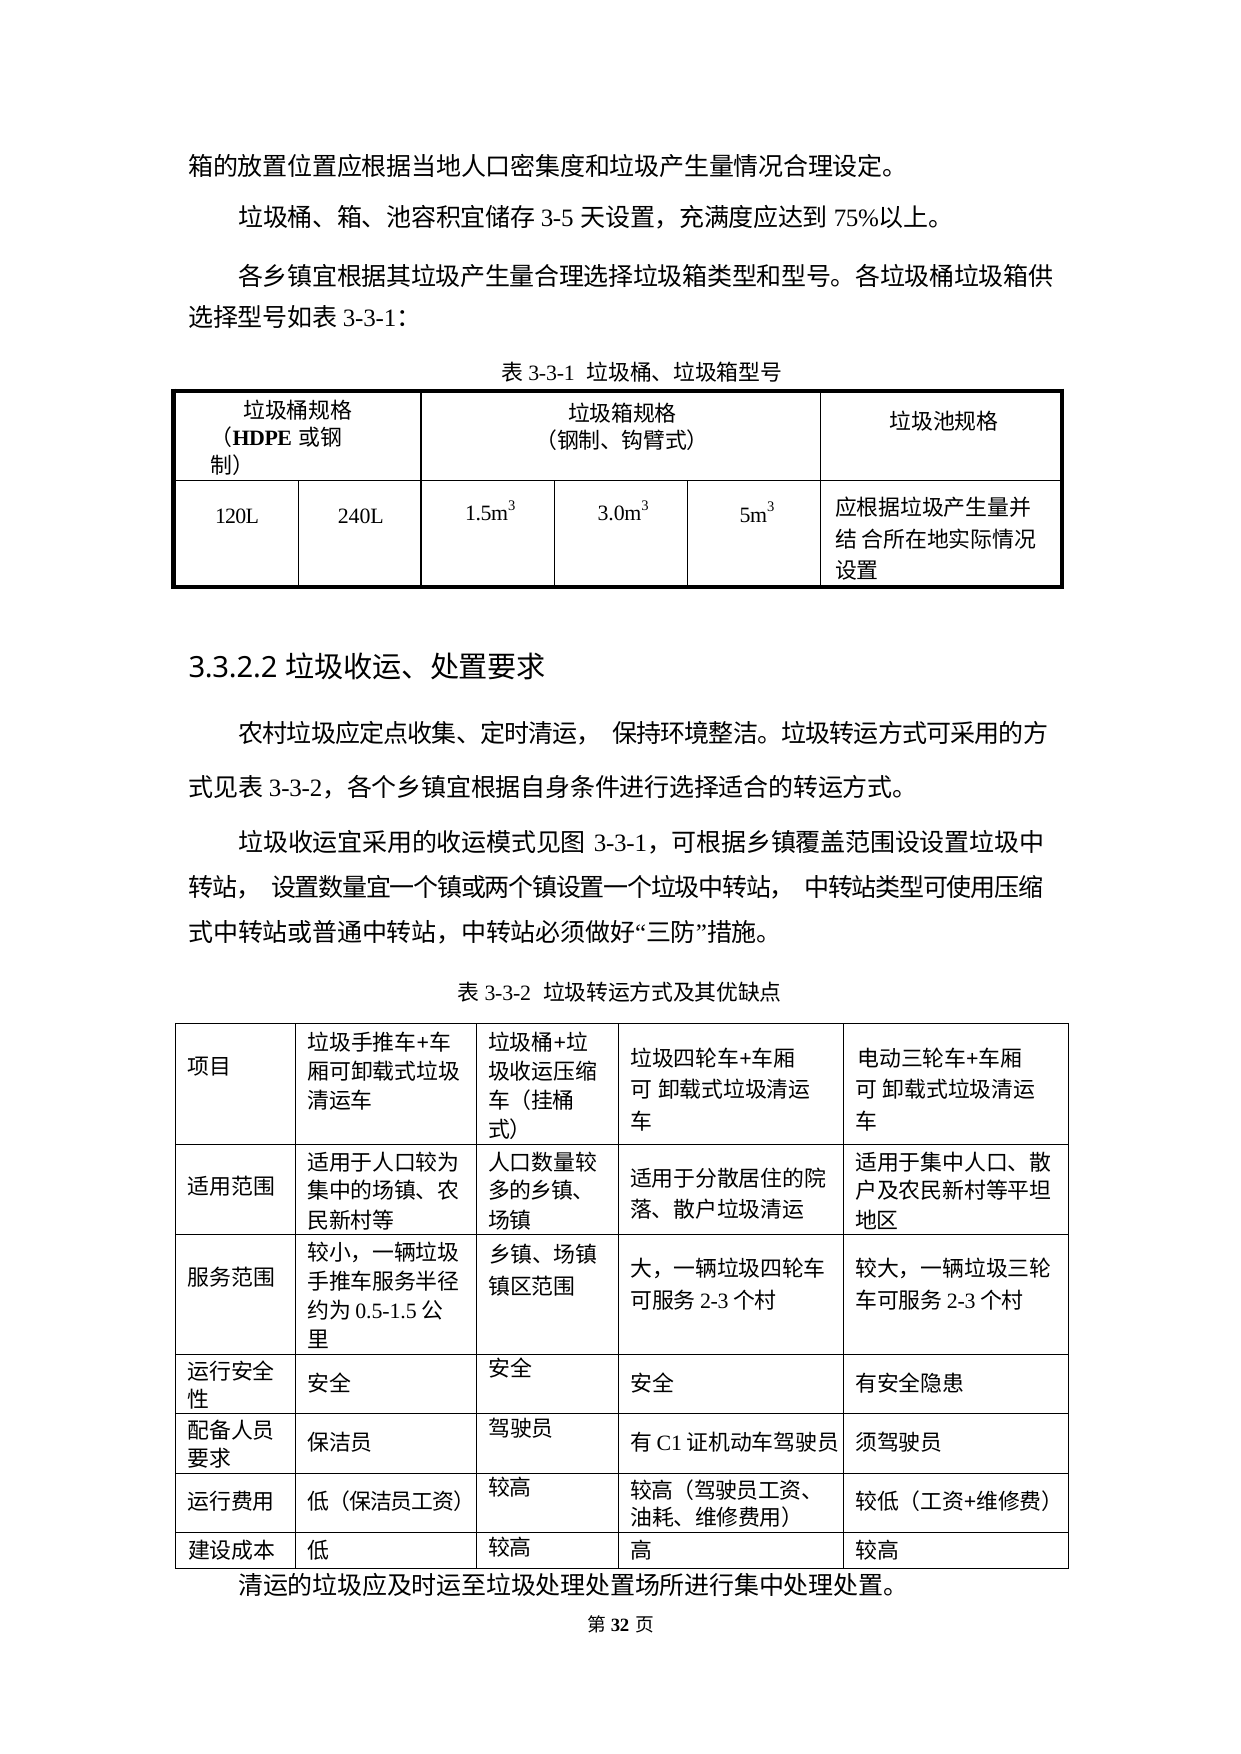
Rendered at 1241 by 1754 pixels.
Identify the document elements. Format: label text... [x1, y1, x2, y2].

text 箱的放置位置应根据当地人口密集度和垃圾产生量情况合理设定。 [173, 154, 1069, 181]
table_cell 运行安全 性 [176, 1355, 295, 1413]
table_header 垃圾四轮车+车厢可 卸载式垃圾清运车 [619, 1024, 843, 1144]
text 表 3-3-2 垃圾转运方式及其优缺点 [173, 981, 1069, 1005]
table_cell 适用范围 [176, 1145, 295, 1234]
table_cell 较低（工资+维修费） [844, 1474, 1068, 1532]
table_header 垃圾箱规格 （钢制、钩臂式） [422, 393, 820, 480]
table_cell 有C1证机动车驾驶员 [619, 1414, 843, 1472]
table_header 垃圾池规格 [821, 393, 1060, 480]
text 垃圾桶、箱、池容积宜储存 3-5 天设置，充满度应达到 75%以上。 [173, 205, 1069, 232]
table_cell 120L [176, 481, 298, 585]
table_header 垃圾桶规格 （HDPE 或钢制） [176, 393, 420, 480]
table_cell 高 [619, 1533, 843, 1568]
table_cell 适用于人口较为 集中的场镇、农 民新村等 [296, 1145, 476, 1234]
table_header 垃圾手推车+车 厢可卸载式垃圾 清运车 [296, 1024, 476, 1144]
table_header 垃圾桶+垃 圾收运压缩 车（挂桶式） [477, 1024, 618, 1144]
table_cell 安全 [296, 1355, 476, 1413]
table_cell 低（保洁员工资） [296, 1474, 476, 1532]
table_cell 较大，一辆垃圾三轮 车可服务2-3个村 [844, 1235, 1068, 1354]
table_cell 较高（驾驶员工资、 油耗、维修费用） [619, 1474, 843, 1532]
text 农村垃圾应定点收集、定时清运， 保持环境整洁。垃圾转运方式可采用的方 式见表 3-3-2，各个乡镇宜根据自身条件进行选择适合的转运方式。 [188, 714, 1053, 804]
table_cell 保洁员 [296, 1414, 476, 1472]
table_cell 有安全隐患 [844, 1355, 1068, 1413]
table_cell 较高 [844, 1533, 1068, 1568]
table_cell 较高 [477, 1533, 618, 1568]
text 各乡镇宜根据其垃圾产生量合理选择垃圾箱类型和型号。各垃圾桶垃圾箱供 选择型号如表 3-3-1： [188, 256, 1053, 333]
text 3.3.2.2 垃圾收运、处置要求 [173, 652, 1069, 684]
table_cell 驾驶员 [477, 1414, 618, 1472]
text 表 3-3-1 垃圾桶、垃圾箱型号 [173, 361, 1069, 385]
table_cell 适用于集中人口、散 户及农民新村等平坦 地区 [844, 1145, 1068, 1234]
table_cell 运行费用 [176, 1474, 295, 1532]
table_header 项目 [176, 1024, 295, 1144]
text 垃圾收运宜采用的收运模式见图 3-3-1，可根据乡镇覆盖范围设设置垃圾中 转站， 设置数量宜一个镇或两个镇设置一个垃圾中转站， 中转站类型可使用压缩 式中转站或普通中转站，中转站必须做好“三防”措施。 [188, 822, 1053, 949]
table_cell 乡镇、场镇 镇区范围 [477, 1235, 618, 1354]
table_cell 3.0m3 [555, 481, 687, 585]
table_cell 大，一辆垃圾四轮车 可服务2-3个村 [619, 1235, 843, 1354]
table_cell 适用于分散居住的院 落、散户垃圾清运 [619, 1145, 843, 1234]
table_cell 建设成本 [176, 1533, 295, 1568]
table_cell 人口数量较 多的乡镇、 场镇 [477, 1145, 618, 1234]
table_cell 低 [296, 1533, 476, 1568]
table_cell 服务范围 [176, 1235, 295, 1354]
text 清运的垃圾应及时运至垃圾处理处置场所进行集中处理处置。 [173, 1572, 1069, 1600]
table_cell 安全 [477, 1355, 618, 1413]
table_cell 5m3 [688, 481, 820, 585]
table_cell 须驾驶员 [844, 1414, 1068, 1472]
table_cell 较高 [477, 1474, 618, 1532]
table_cell 1.5m3 [422, 481, 554, 585]
table_cell 240L [299, 481, 420, 585]
table_cell 应根据垃圾产生量并结 合所在地实际情况设置 [821, 481, 1060, 585]
table_cell 安全 [619, 1355, 843, 1413]
table_header 电动三轮车+车厢可 卸载式垃圾清运车 [844, 1024, 1068, 1144]
table_cell 较小，一辆垃圾 手推车服务半径 约为0.5-1.5公里 [296, 1235, 476, 1354]
table_cell 配备人员 要求 [176, 1414, 295, 1472]
